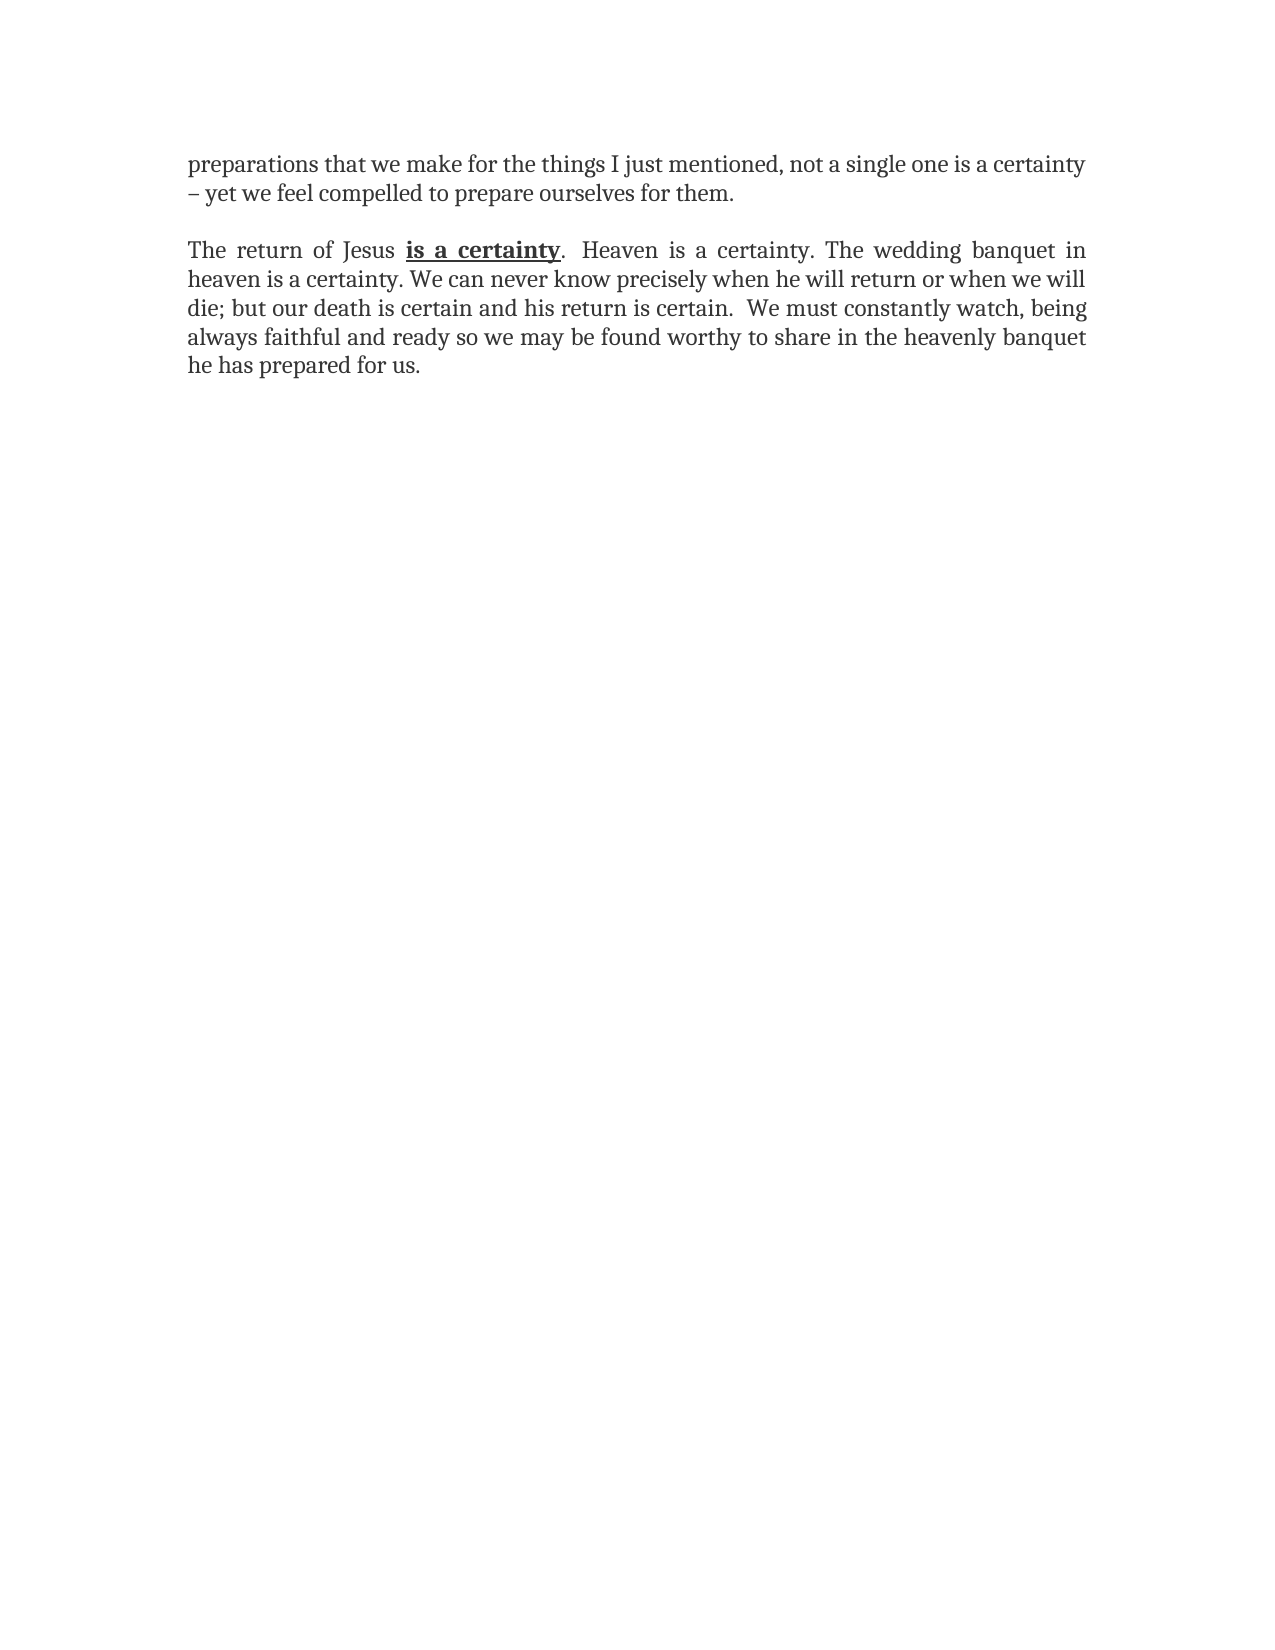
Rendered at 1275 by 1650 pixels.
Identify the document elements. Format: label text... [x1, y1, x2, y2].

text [187, 150, 1087, 207]
text The return of Jesus is a certainty. Heaven is a certainty. The wedding banquet in heaven is a certainty. We can never know precisely when he will return or when we will die; but our death is certain and his return is certain. We must constantly watch, being always faithful and ready so we may be found worthy to share in the heavenly banquet he has prepared for us. [187, 236, 1087, 380]
